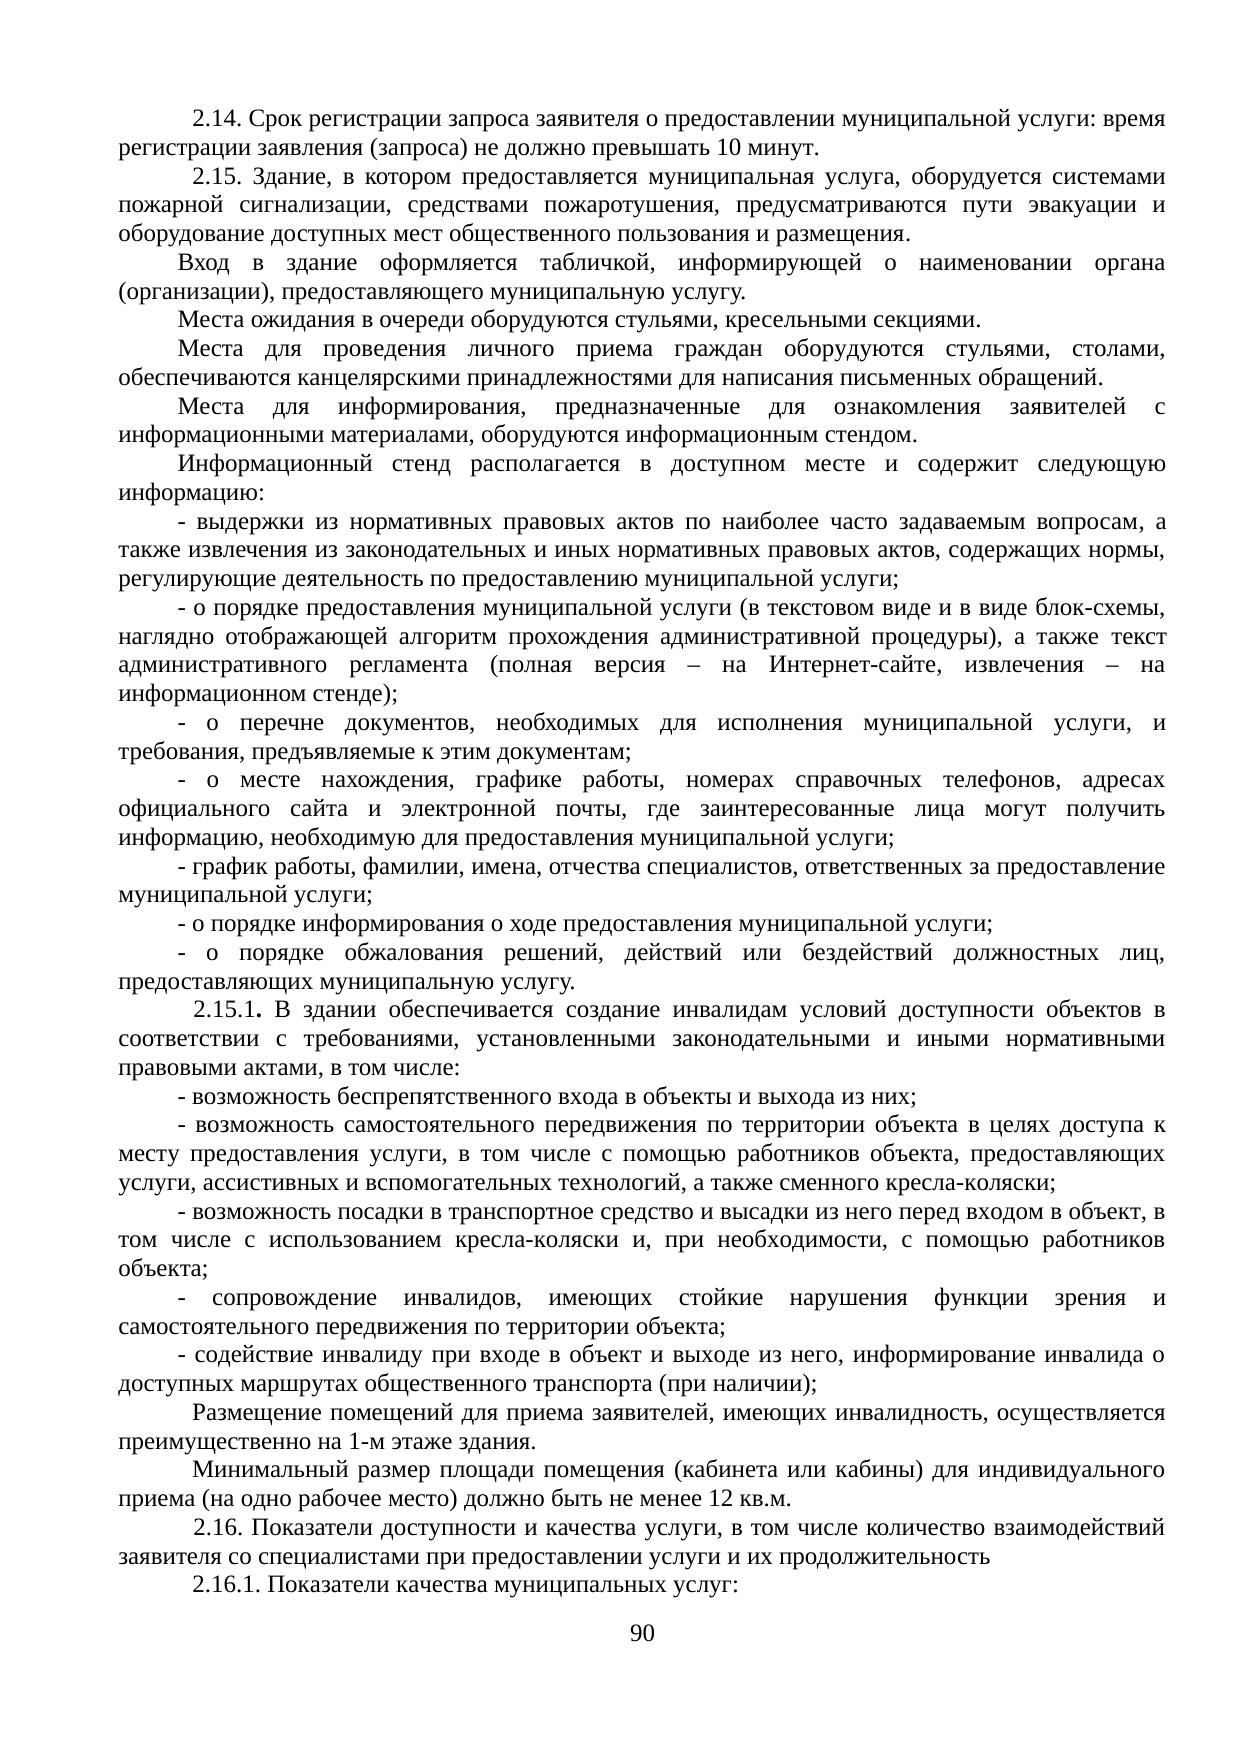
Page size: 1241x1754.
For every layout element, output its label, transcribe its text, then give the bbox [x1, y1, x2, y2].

text Места для информирования, предназначенные для ознакомления заявителей с информационными материалами, оборудуются информационным стендом. [118, 391, 1167, 448]
text - сопровождение инвалидов, имеющих стойкие нарушения функции зрения и самостоятельного передвижения по территории объекта; [118, 1282, 1167, 1339]
text - выдержки из нормативных правовых актов по наиболее часто задаваемым вопросам, а также извлечения из законодательных и иных нормативных правовых актов, содержащих нормы, регулирующие деятельность по предоставлению муниципальной услуги; [118, 506, 1167, 592]
text - о порядке информирования о ходе предоставления муниципальной услуги; [118, 908, 1167, 937]
text - возможность беспрепятственного входа в объекты и выхода из них; [118, 1081, 1167, 1109]
text 2.15. Здание, в котором предоставляется муниципальная услуга, оборудуется системами пожарной сигнализации, средствами пожаротушения, предусматриваются пути эвакуации и оборудование доступных мест общественного пользования и размещения. [118, 161, 1167, 247]
text Минимальный размер площади помещения (кабинета или кабины) для индивидуального приема (на одно рабочее место) должно быть не менее 12 кв.м. [118, 1454, 1167, 1512]
text Информационный стенд располагается в доступном месте и содержит следующую информацию: [118, 448, 1167, 506]
text - содействие инвалиду при входе в объект и выходе из него, информирование инвалида о доступных маршрутах общественного транспорта (при наличии); [118, 1339, 1167, 1397]
text Размещение помещений для приема заявителей, имеющих инвалидность, осуществляется преимущественно на 1-м этаже здания. [118, 1397, 1167, 1454]
text Вход в здание оформляется табличкой, информирующей о наименовании органа (организации), предоставляющего муниципальную услугу. [118, 247, 1167, 304]
text - о порядке предоставления муниципальной услуги (в текстовом виде и в виде блок-схемы, наглядно отображающей алгоритм прохождения административной процедуры), а также текст административного регламента (полная версия – на Интернет-сайте, извлечения – на информационном стенде); [118, 592, 1167, 707]
text Места для проведения личного приема граждан оборудуются стульями, столами, обеспечиваются канцелярскими принадлежностями для написания письменных обращений. [118, 333, 1167, 391]
text - возможность посадки в транспортное средство и высадки из него перед входом в объект, в том числе с использованием кресла-коляски и, при необходимости, с помощью работников объекта; [118, 1196, 1167, 1282]
text - о месте нахождения, графике работы, номерах справочных телефонов, адресах официального сайта и электронной почты, где заинтересованные лица могут получить информацию, необходимую для предоставления муниципальной услуги; [118, 764, 1167, 851]
text - о перечне документов, необходимых для исполнения муниципальной услуги, и требования, предъявляемые к этим документам; [118, 707, 1167, 764]
text - о порядке обжалования решений, действий или бездействий должностных лиц, предоставляющих муниципальную услугу. [118, 937, 1167, 994]
text 2.14. Срок регистрации запроса заявителя о предоставлении муниципальной услуги: время регистрации заявления (запроса) не должно превышать 10 минут. [118, 103, 1167, 161]
text 2.15.1. В здании обеспечивается создание инвалидам условий доступности объектов в соответствии с требованиями, установленными законодательными и иными нормативными правовыми актами, в том числе: [118, 994, 1167, 1081]
text - возможность самостоятельного передвижения по территории объекта в целях доступа к месту предоставления услуги, в том числе с помощью работников объекта, предоставляющих услуги, ассистивных и вспомогательных технологий, а также сменного кресла-коляски; [118, 1109, 1167, 1196]
text 2.16. Показатели доступности и качества услуги, в том числе количество взаимодействий заявителя со специалистами при предоставлении услуги и их продолжительность [118, 1512, 1167, 1569]
text Места ожидания в очереди оборудуются стульями, кресельными секциями. [118, 304, 1167, 333]
text - график работы, фамилии, имена, отчества специалистов, ответственных за предоставление муниципальной услуги; [118, 851, 1167, 908]
text 2.16.1. Показатели качества муниципальных услуг: [118, 1569, 1167, 1598]
